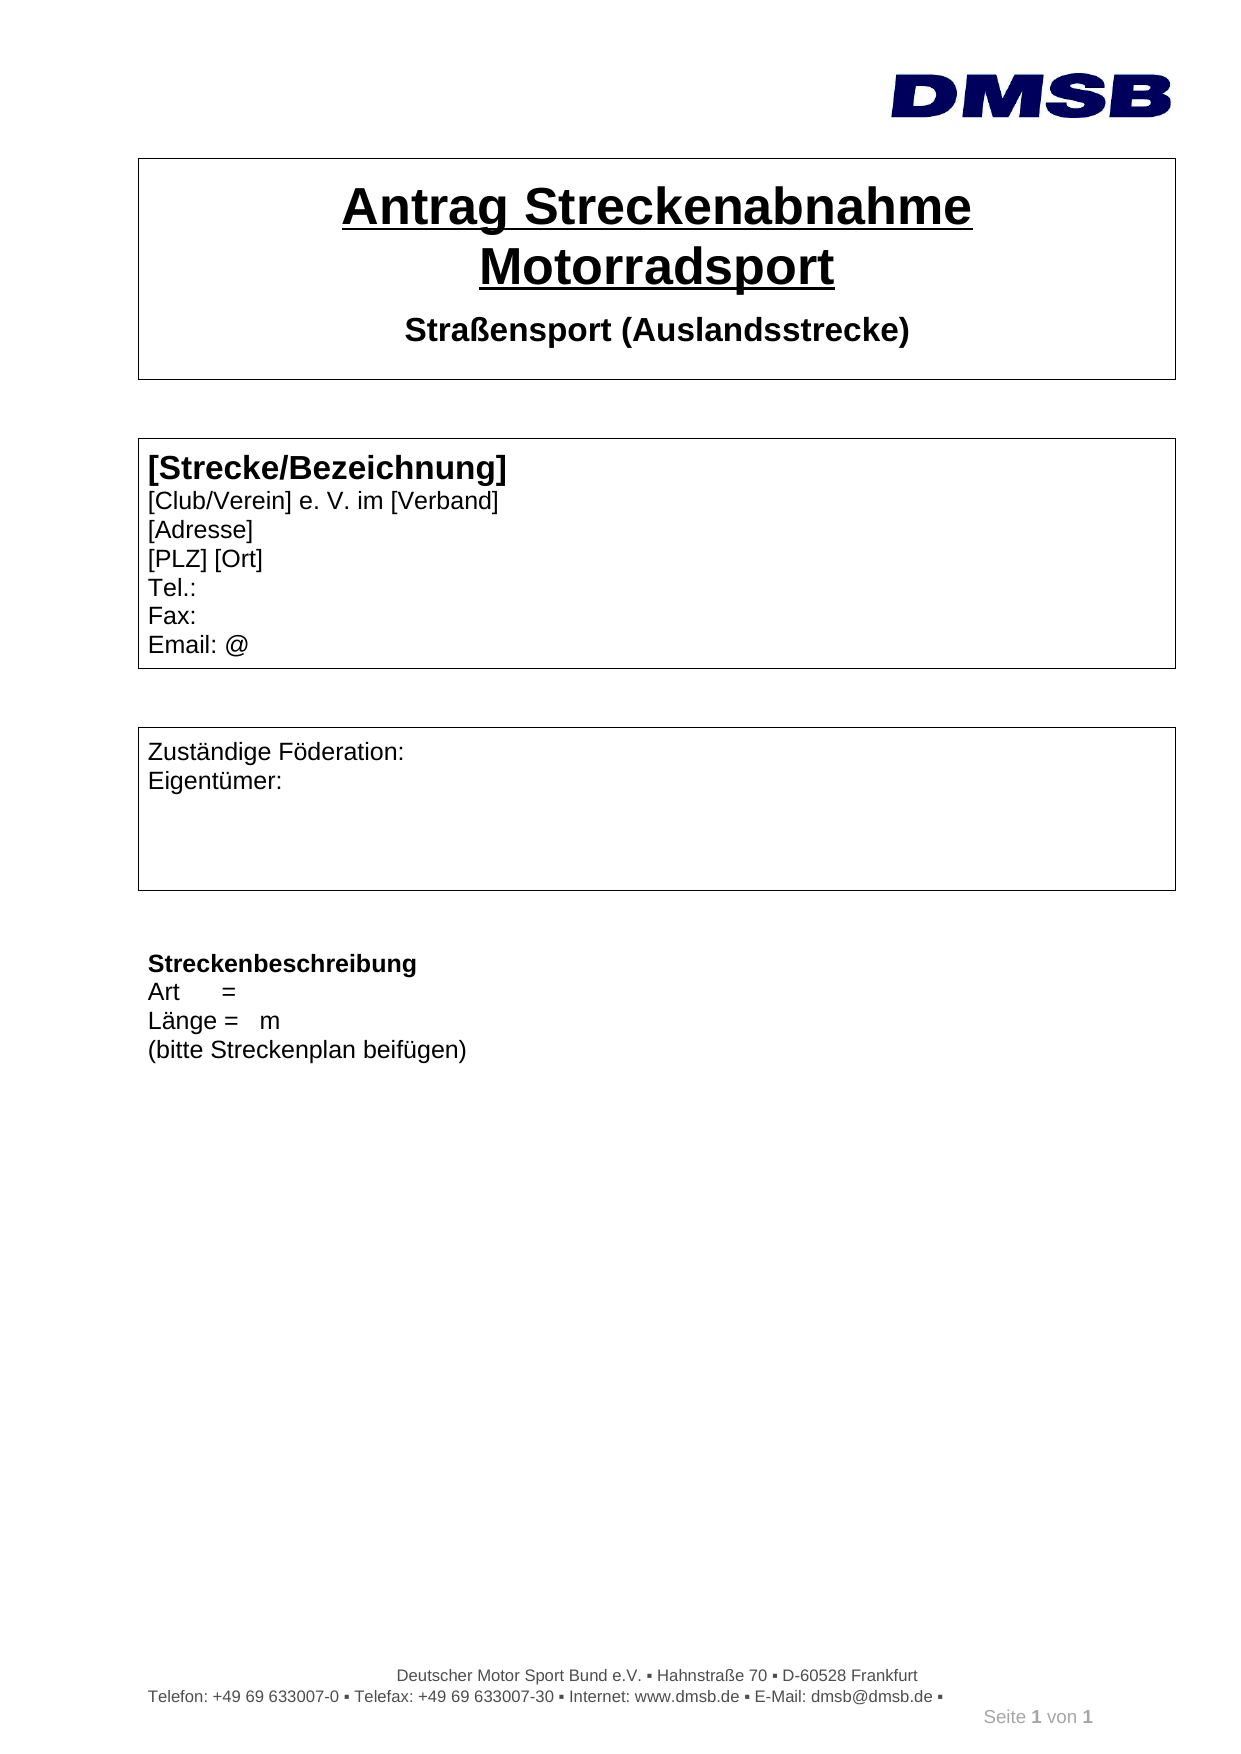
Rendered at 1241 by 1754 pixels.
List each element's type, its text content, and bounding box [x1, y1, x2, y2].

text Fax: [148, 601, 1167, 630]
text [Adresse] [148, 515, 1167, 544]
text [Strecke/Bezeichnung] [148, 448, 1167, 486]
text Motorradsport [148, 236, 1167, 295]
picture [891, 73, 1171, 118]
text Länge = m [148, 1006, 1167, 1035]
text [Club/Verein] e. V. im [Verband] [148, 486, 1167, 515]
text Art = [148, 977, 1167, 1006]
text (bitte Streckenplan beifügen) [148, 1035, 1167, 1063]
text Zuständige Föderation: [148, 737, 1167, 766]
text Streckenbeschreibung [148, 948, 1167, 977]
text Tel.: [148, 573, 1167, 601]
text Email: @ [148, 630, 1167, 659]
text Straßensport (Auslandsstrecke) [148, 310, 1167, 348]
text Eigentümer: [148, 766, 1167, 794]
text Antrag Streckenabnahme [148, 176, 1167, 236]
text [PLZ] [Ort] [148, 544, 1167, 573]
